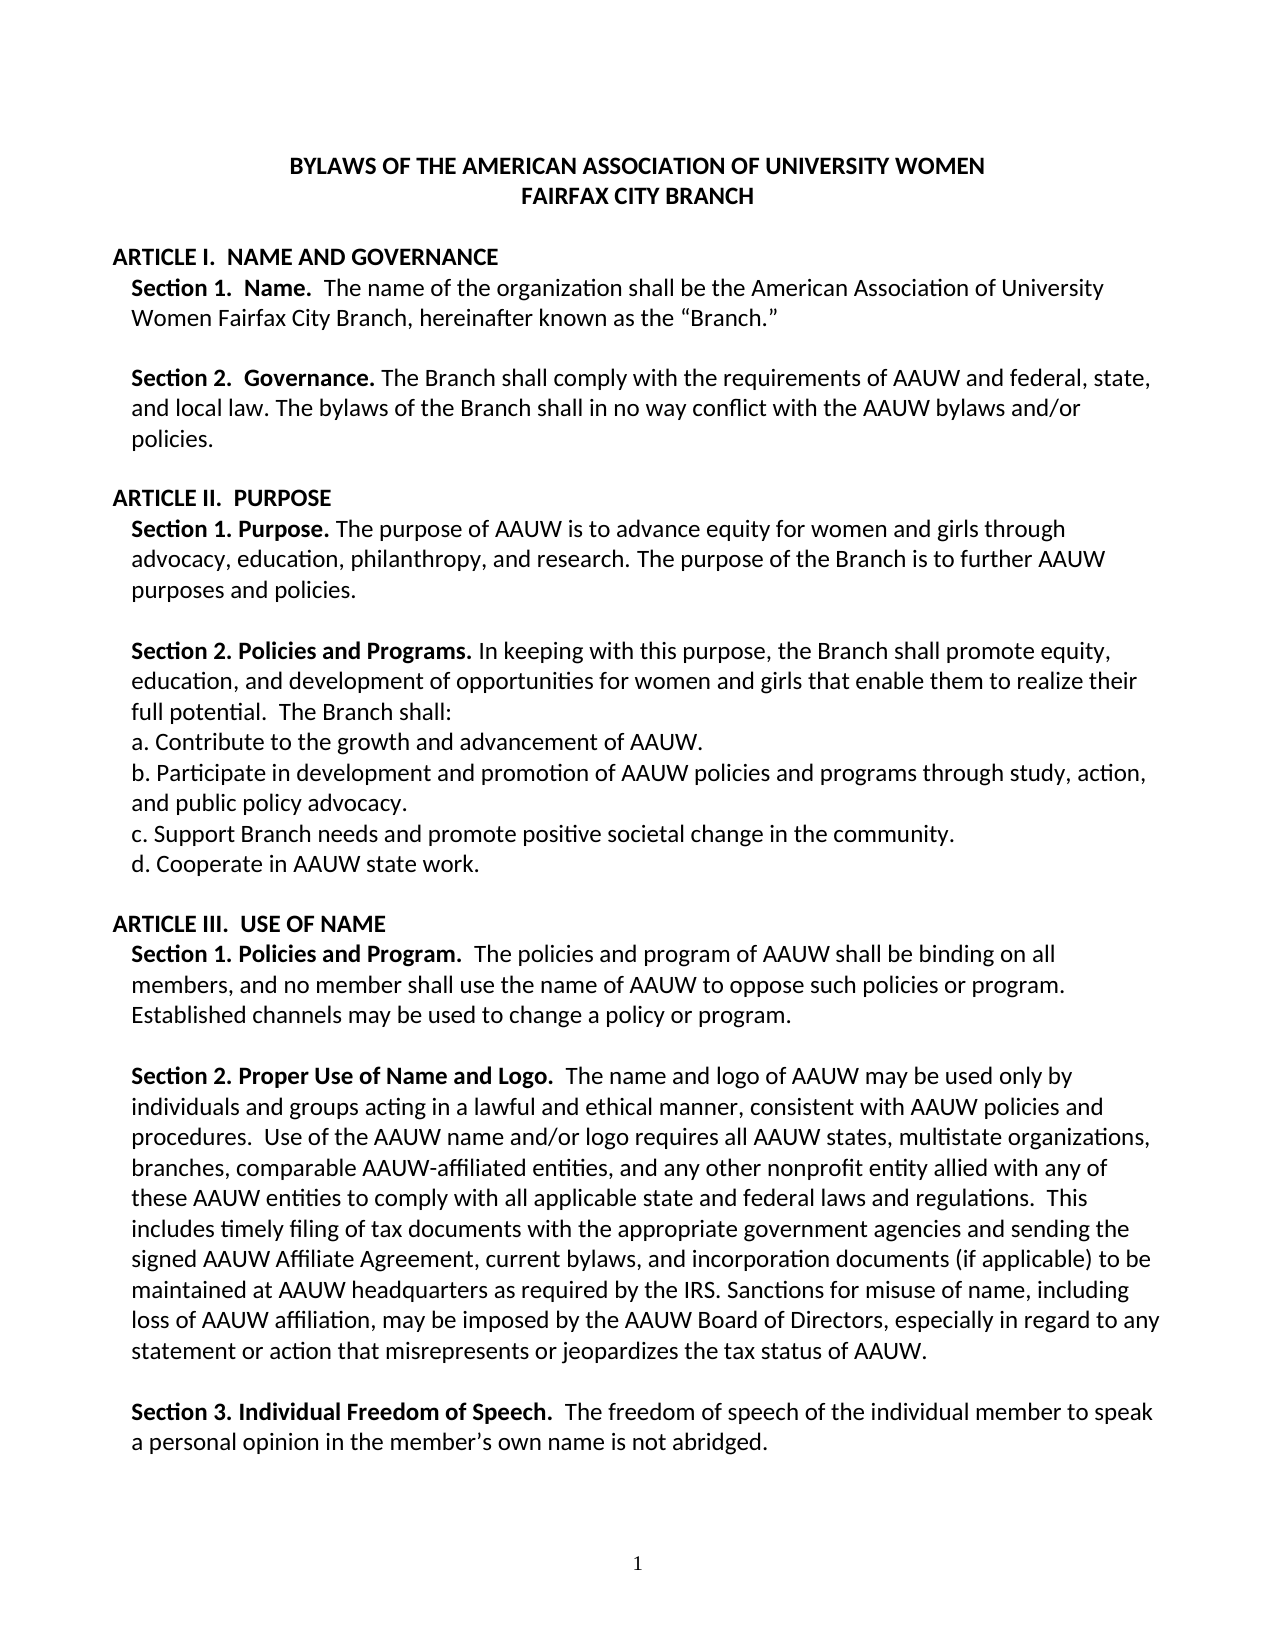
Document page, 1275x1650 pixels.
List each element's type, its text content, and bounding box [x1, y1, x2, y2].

text ARTICLE I. NAME AND GOVERNANCE [112, 242, 1162, 272]
text b. Participate in development and promotion of AAUW policies and programs through study, action, and public policy advocacy. [131, 757, 1162, 818]
text ARTICLE II. PURPOSE [112, 482, 1162, 513]
text Section 1. Policies and Program. The policies and program of AAUW shall be binding on all members, and no member shall use the name of AAUW to oppose such policies or program. Established channels may be used to change a policy or program. [131, 938, 1162, 1030]
text Section 1. Name. The name of the organization shall be the American Association of University Women Fairfax City Branch, hereinafter known as the “Branch.” [131, 272, 1162, 333]
text Section 2. Policies and Programs. In keeping with this purpose, the Branch shall promote equity, education, and development of opportunities for women and girls that enable them to realize their full potential. The Branch shall: [131, 635, 1162, 726]
text Section 3. Individual Freedom of Speech. The freedom of speech of the individual member to speak a personal opinion in the member’s own name is not abridged. [131, 1396, 1162, 1457]
text FAIRFAX CITY BRANCH [112, 181, 1162, 211]
text Section 2. Governance. The Branch shall comply with the requirements of AAUW and federal, state, and local law. The bylaws of the Branch shall in no way conflict with the AAUW bylaws and/or policies. [131, 362, 1162, 453]
text a. Contribute to the growth and advancement of AAUW. [131, 726, 1162, 757]
text BYLAWS OF THE AMERICAN ASSOCIATION OF UNIVERSITY WOMEN [112, 150, 1162, 181]
text Section 2. Proper Use of Name and Logo. The name and logo of AAUW may be used only by individuals and groups acting in a lawful and ethical manner, consistent with AAUW policies and procedures. Use of the AAUW name and/or logo requires all AAUW states, multistate organizations, branches, comparable AAUW-affiliated entities, and any other nonprofit entity allied with any of these AAUW entities to comply with all applicable state and federal laws and regulations. This includes timely filing of tax documents with the appropriate government agencies and sending the signed AAUW Affiliate Agreement, current bylaws, and incorporation documents (if applicable) to be maintained at AAUW headquarters as required by the IRS. Sanctions for misuse of name, including loss of AAUW affiliation, may be imposed by the AAUW Board of Directors, especially in regard to any statement or action that misrepresents or jeopardizes the tax status of AAUW. [131, 1060, 1162, 1366]
text ARTICLE III. USE OF NAME [112, 908, 1162, 938]
text d. Cooperate in AAUW state work. [131, 848, 1162, 879]
text c. Support Branch needs and promote positive societal change in the community. [131, 818, 1162, 848]
text Section 1. Purpose. The purpose of AAUW is to advance equity for women and girls through advocacy, education, philanthropy, and research. The purpose of the Branch is to further AAUW purposes and policies. [131, 513, 1162, 604]
